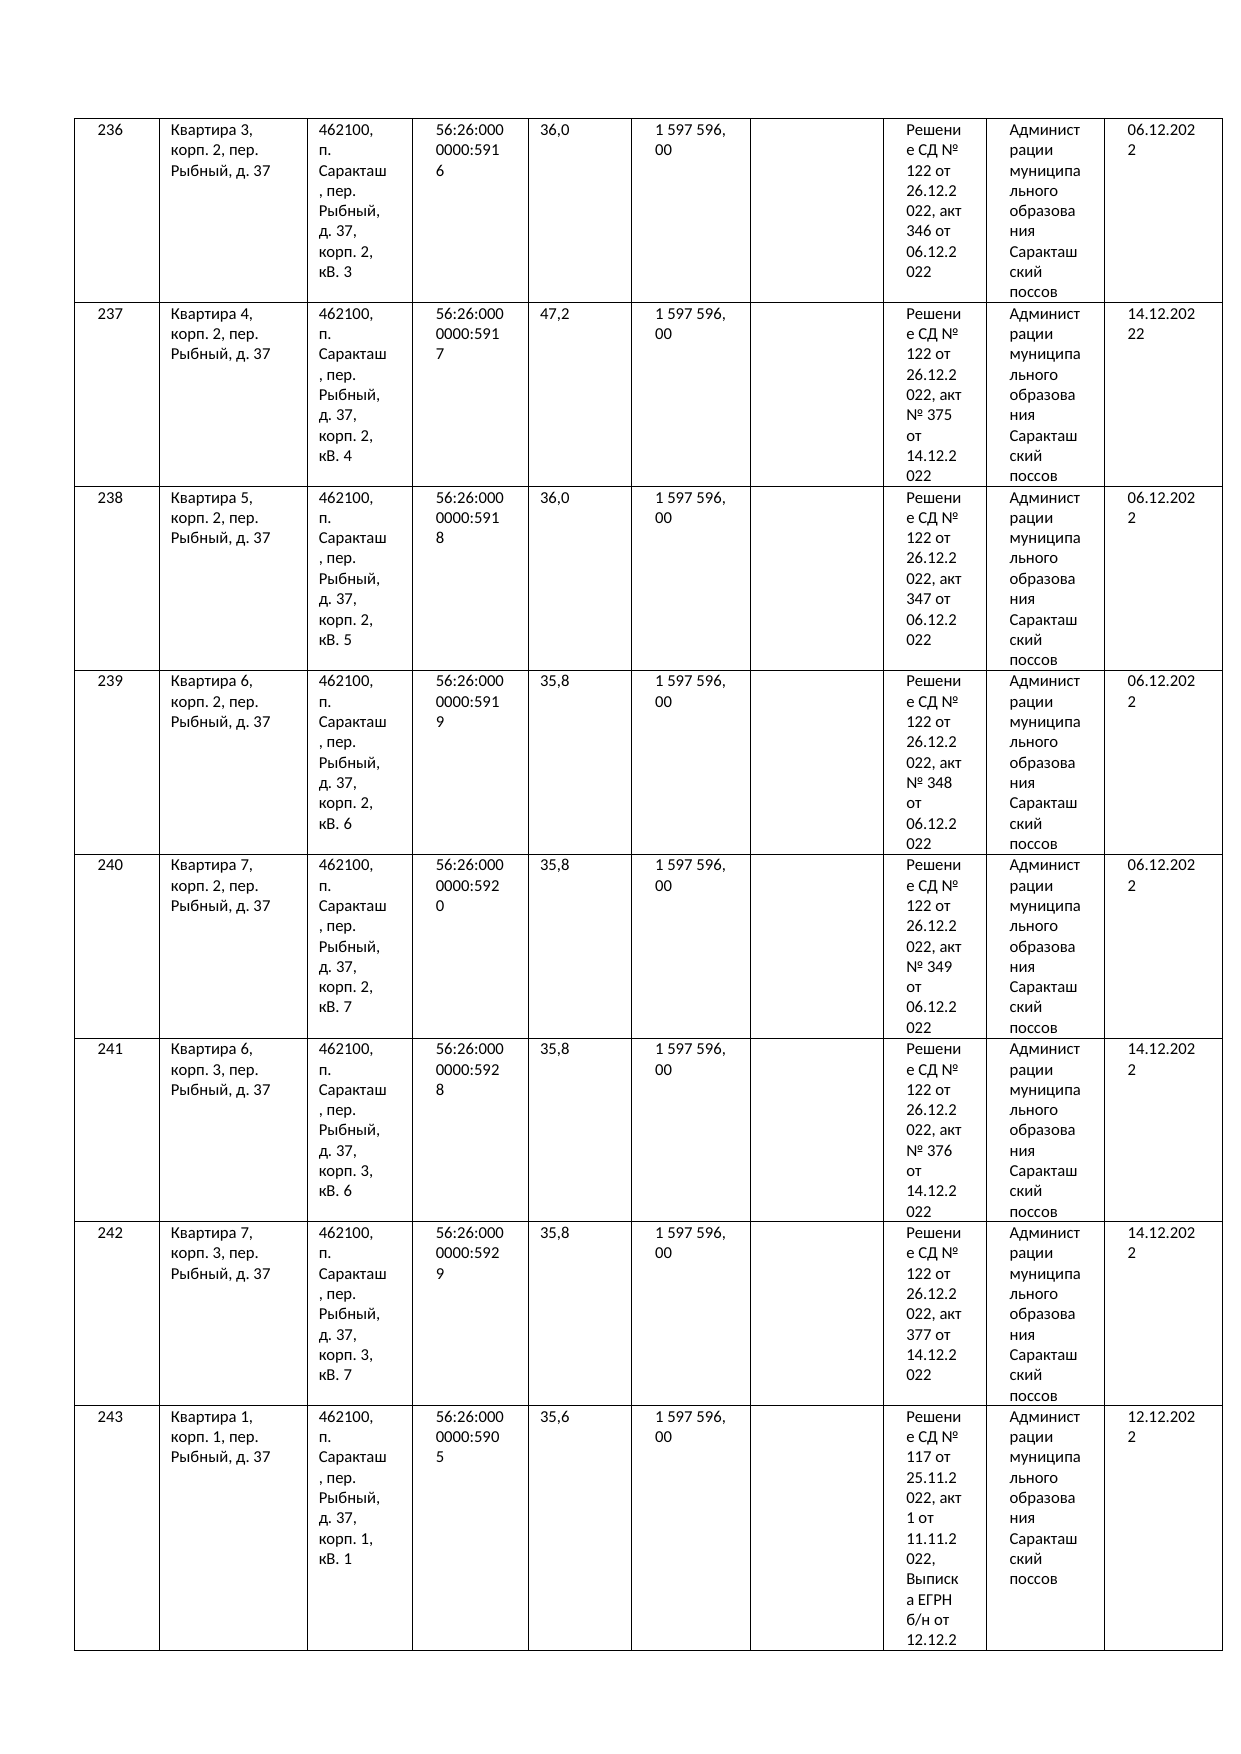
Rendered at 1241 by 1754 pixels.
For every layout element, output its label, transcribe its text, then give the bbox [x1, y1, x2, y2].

table_cell 56:26:0000000:5919 [413, 671, 528, 853]
table_cell Квартира 6, корп. 2, пер. Рыбный, д. 37 [160, 671, 307, 853]
table_cell 242 [75, 1222, 159, 1405]
table_cell [751, 1406, 883, 1650]
table_cell 1 597 596,00 [632, 671, 750, 853]
table_cell 06.12.2022 [1105, 119, 1222, 302]
table_cell 243 [75, 1406, 159, 1650]
table_cell Решение СД № 122 от 26.12.2022, акт № 349 от 06.12.2022 [884, 855, 986, 1037]
table_cell 47,2 [529, 303, 631, 486]
table_cell 56:26:0000000:5916 [413, 119, 528, 302]
table_cell Квартира 4, корп. 2, пер. Рыбный, д. 37 [160, 303, 307, 486]
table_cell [987, 119, 1104, 302]
table_cell 462100, п. Саракташ, пер. Рыбный, д. 37, корп. 2, кВ. 5 [308, 487, 412, 670]
table_cell 35,8 [529, 855, 631, 1037]
table_cell 14.12.2022 [1105, 1039, 1222, 1221]
table_cell 1 597 596,00 [632, 1222, 750, 1405]
table_cell 06.12.2022 [1105, 671, 1222, 853]
table_cell Решение СД № 122 от 26.12.2022, акт 377 от 14.12.2022 [884, 1222, 986, 1405]
table_cell 06.12.2022 [1105, 487, 1222, 670]
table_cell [308, 1406, 412, 1650]
table_cell 56:26:0000000:5905 [413, 1406, 528, 1650]
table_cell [987, 1406, 1104, 1650]
table_cell 462100, п. Саракташ, пер. Рыбный, д. 37, корп. 3, кВ. 6 [308, 1039, 412, 1221]
table_cell Администрации муниципального образования Саракташский поссов [987, 303, 1104, 486]
table_cell 56:26:0000000:5920 [413, 855, 528, 1037]
table_cell 462100, п. Саракташ, пер. Рыбный, д. 37, корп. 2, кВ. 7 [308, 855, 412, 1037]
table_cell [751, 119, 883, 302]
table_cell 239 [75, 671, 159, 853]
table_cell [751, 1039, 883, 1221]
table_cell 462100, п. Саракташ, пер. Рыбный, д. 37, корп. 2, кВ. 6 [308, 671, 412, 853]
table_cell 236 [75, 119, 159, 302]
table_cell 35,6 [529, 1406, 631, 1650]
table_cell 12.12.2022 [1105, 1406, 1222, 1650]
table_cell 237 [75, 303, 159, 486]
table_cell 1 597 596,00 [632, 855, 750, 1037]
table_cell 35,8 [529, 671, 631, 853]
table_cell [751, 487, 883, 670]
table_cell 35,8 [529, 1222, 631, 1405]
table_cell Решение СД № 122 от 26.12.2022, акт № 348 от 06.12.2022 [884, 671, 986, 853]
table_cell Решение СД № 122 от 26.12.2022, акт 346 от 06.12.2022 [884, 119, 986, 302]
table_cell Администрации муниципального образования Саракташский поссов [987, 855, 1104, 1037]
table_cell Решение СД № 122 от 26.12.2022, акт 347 от 06.12.2022 [884, 487, 986, 670]
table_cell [160, 1406, 307, 1650]
table_cell Администрации муниципального образования Саракташский поссов [987, 1222, 1104, 1405]
table_cell [751, 671, 883, 853]
table_cell Квартира 3, корп. 2, пер. Рыбный, д. 37 [160, 119, 307, 302]
table_cell 1 597 596,00 [632, 487, 750, 670]
table_cell 36,0 [529, 119, 631, 302]
table_cell Квартира 6, корп. 3, пер. Рыбный, д. 37 [160, 1039, 307, 1221]
table_cell 1 597 596,00 [632, 1406, 750, 1650]
table_cell [751, 1222, 883, 1405]
table_cell Квартира 7, корп. 2, пер. Рыбный, д. 37 [160, 855, 307, 1037]
table_cell 462100, п. Саракташ, пер. Рыбный, д. 37, корп. 3, кВ. 7 [308, 1222, 412, 1405]
table_cell Администрации муниципального образования Саракташский поссов [987, 671, 1104, 853]
table_cell 238 [75, 487, 159, 670]
table_cell 462100, п. Саракташ, пер. Рыбный, д. 37, корп. 2, кВ. 4 [308, 303, 412, 486]
table_cell 241 [75, 1039, 159, 1221]
table_cell 56:26:0000000:5918 [413, 487, 528, 670]
table_cell Решение СД № 122 от 26.12.2022, акт № 375 от 14.12.2022 [884, 303, 986, 486]
table_cell 35,8 [529, 1039, 631, 1221]
table_cell 1 597 596,00 [632, 1039, 750, 1221]
table_cell 1 597 596,00 [632, 303, 750, 486]
table_cell 56:26:0000000:5928 [413, 1039, 528, 1221]
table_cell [884, 1406, 986, 1650]
table_cell 56:26:0000000:5929 [413, 1222, 528, 1405]
table_cell Квартира 5, корп. 2, пер. Рыбный, д. 37 [160, 487, 307, 670]
table_cell 240 [75, 855, 159, 1037]
table_cell 462100, п. Саракташ, пер. Рыбный, д. 37, корп. 2, кВ. 3 [308, 119, 412, 302]
table_cell [751, 303, 883, 486]
table_cell [751, 855, 883, 1037]
table_cell Администрации муниципального образования Саракташский поссов [987, 1039, 1104, 1221]
table_cell Квартира 7, корп. 3, пер. Рыбный, д. 37 [160, 1222, 307, 1405]
table_cell 56:26:0000000:5917 [413, 303, 528, 486]
table_cell 14.12.20222 [1105, 303, 1222, 486]
table_cell 1 597 596,00 [632, 119, 750, 302]
table_cell 14.12.2022 [1105, 1222, 1222, 1405]
table_cell 36,0 [529, 487, 631, 670]
table_cell Решение СД № 122 от 26.12.2022, акт № 376 от 14.12.2022 [884, 1039, 986, 1221]
table_cell 06.12.2022 [1105, 855, 1222, 1037]
table_cell Администрации муниципального образования Саракташский поссов [987, 487, 1104, 670]
